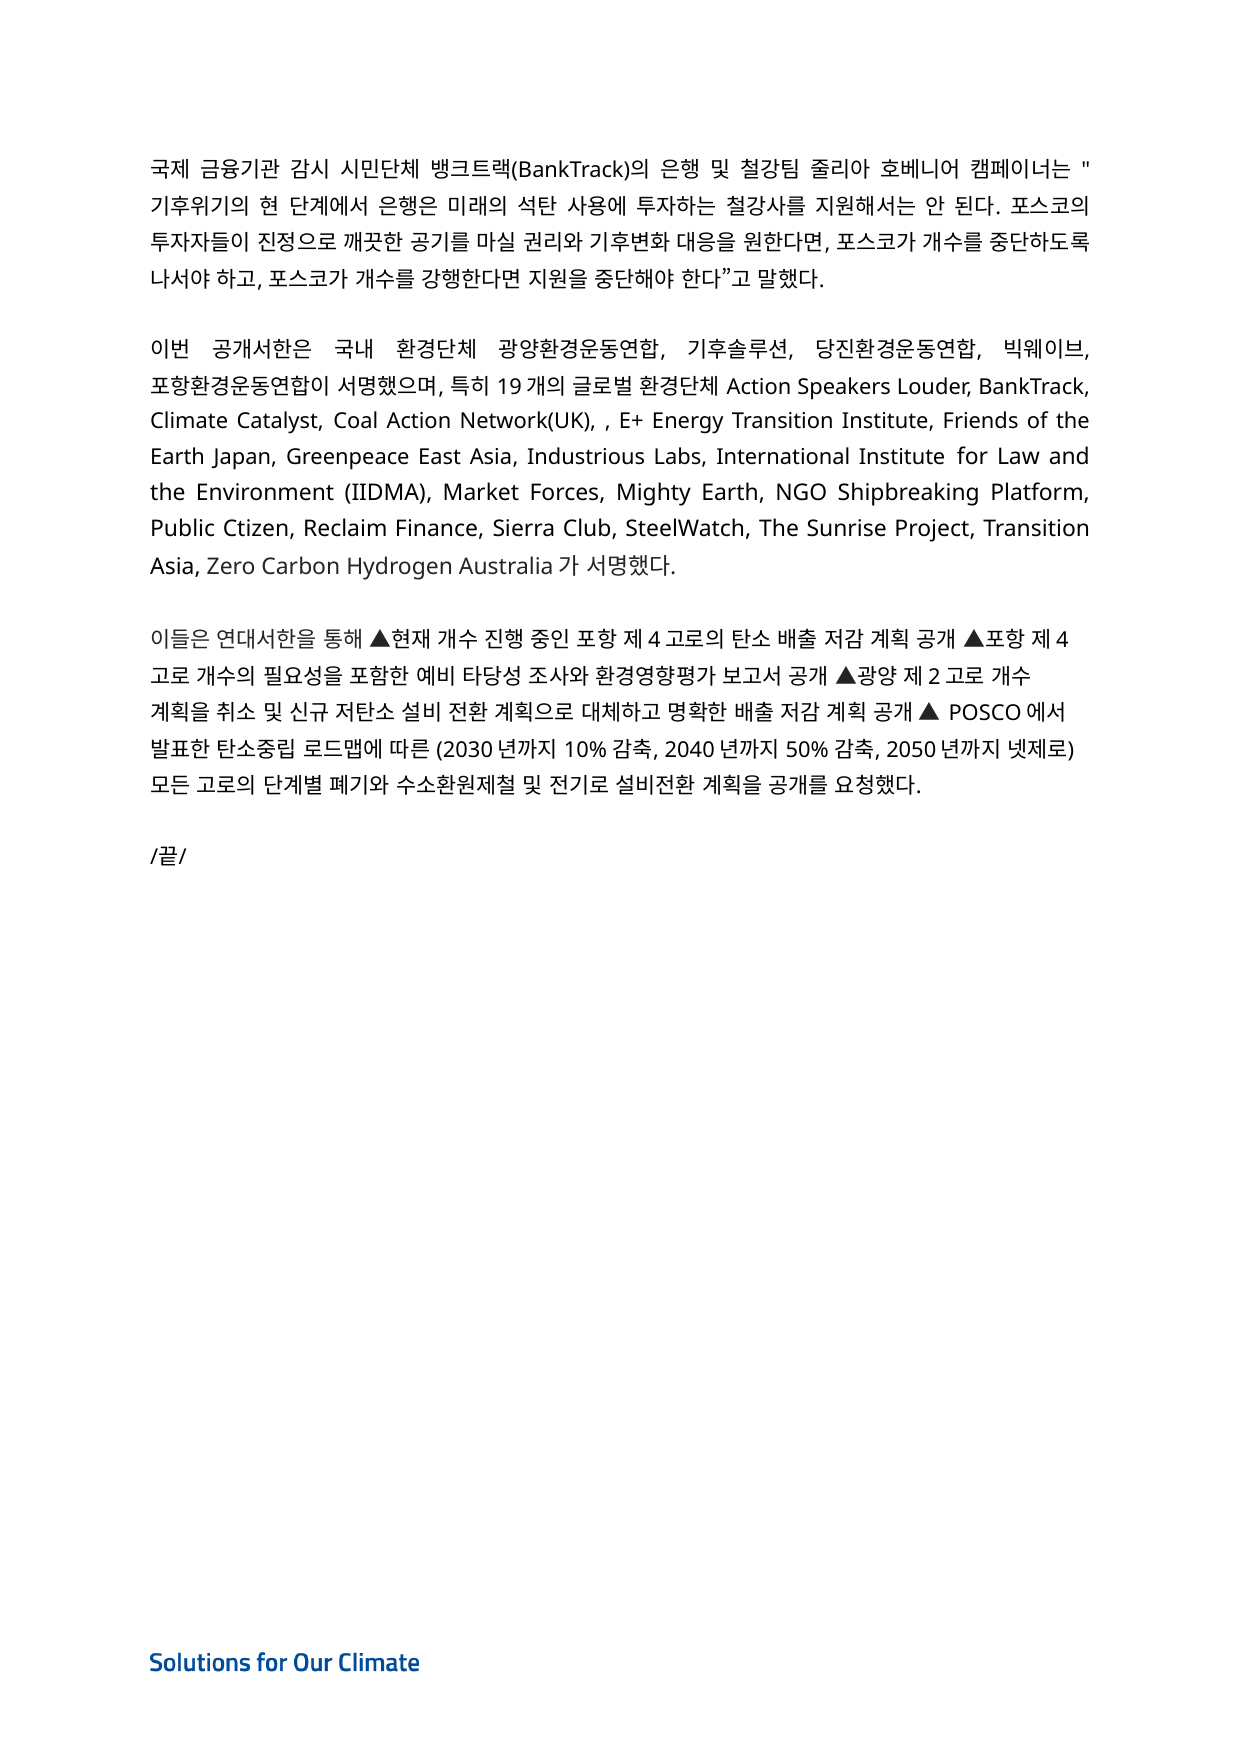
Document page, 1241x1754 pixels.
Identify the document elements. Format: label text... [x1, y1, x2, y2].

text 이번 공개서한은 국내 환경단체 광양환경운동연합, 기후솔루션, 당진환경운동연합, 빅웨이브, 포항환경운동연합이 서명했으며, 특히 19개의 글로벌 환경단체 Action Speakers Louder, BankTrack, Climate Catalyst, Coal Action Network(UK), , E+ Energy Transition Institute, Friends of the Earth Japan, Greenpeace East Asia, Industrious Labs, International Institute for Law and the Environment (IIDMA), Market Forces, Mighty Earth, NGO Shipbreaking Platform, Public Ctizen, Reclaim Finance, Sierra Club, SteelWatch, The Sunrise Project, Transition Asia, Zero Carbon Hydrogen Australia가 서명했다. [150, 332, 1090, 581]
picture [150, 1644, 419, 1678]
text 국제 금융기관 감시 시민단체 뱅크트랙(BankTrack)의 은행 및 철강팀 줄리아 호베니어 캠페이너는 "기후위기의 현 단계에서 은행은 미래의 석탄 사용에 투자하는 철강사를 지원해서는 안 된다. 포스코의 투자자들이 진정으로 깨끗한 공기를 마실 권리와 기후변화 대응을 원한다면, 포스코가 개수를 중단하도록 나서야 하고, 포스코가 개수를 강행한다면 지원을 중단해야 한다”고 말했다. [150, 152, 1090, 293]
text /끝/ [150, 839, 1090, 870]
text 이들은 연대서한을 통해 ▲현재 개수 진행 중인 포항 제4고로의 탄소 배출 저감 계획 공개 ▲포항 제4 고로 개수의 필요성을 포함한 예비 타당성 조사와 환경영향평가 보고서 공개 ▲광양 제2고로 개수 계획을 취소 및 신규 저탄소 설비 전환 계획으로 대체하고 명확한 배출 저감 계획 공개 ▲ POSCO에서 발표한 탄소중립 로드맵에 따른 (2030년까지 10% 감축, 2040년까지 50% 감축, 2050년까지 넷제로) 모든 고로의 단계별 폐기와 수소환원제철 및 전기로 설비전환 계획을 공개를 요청했다. [150, 622, 1090, 800]
